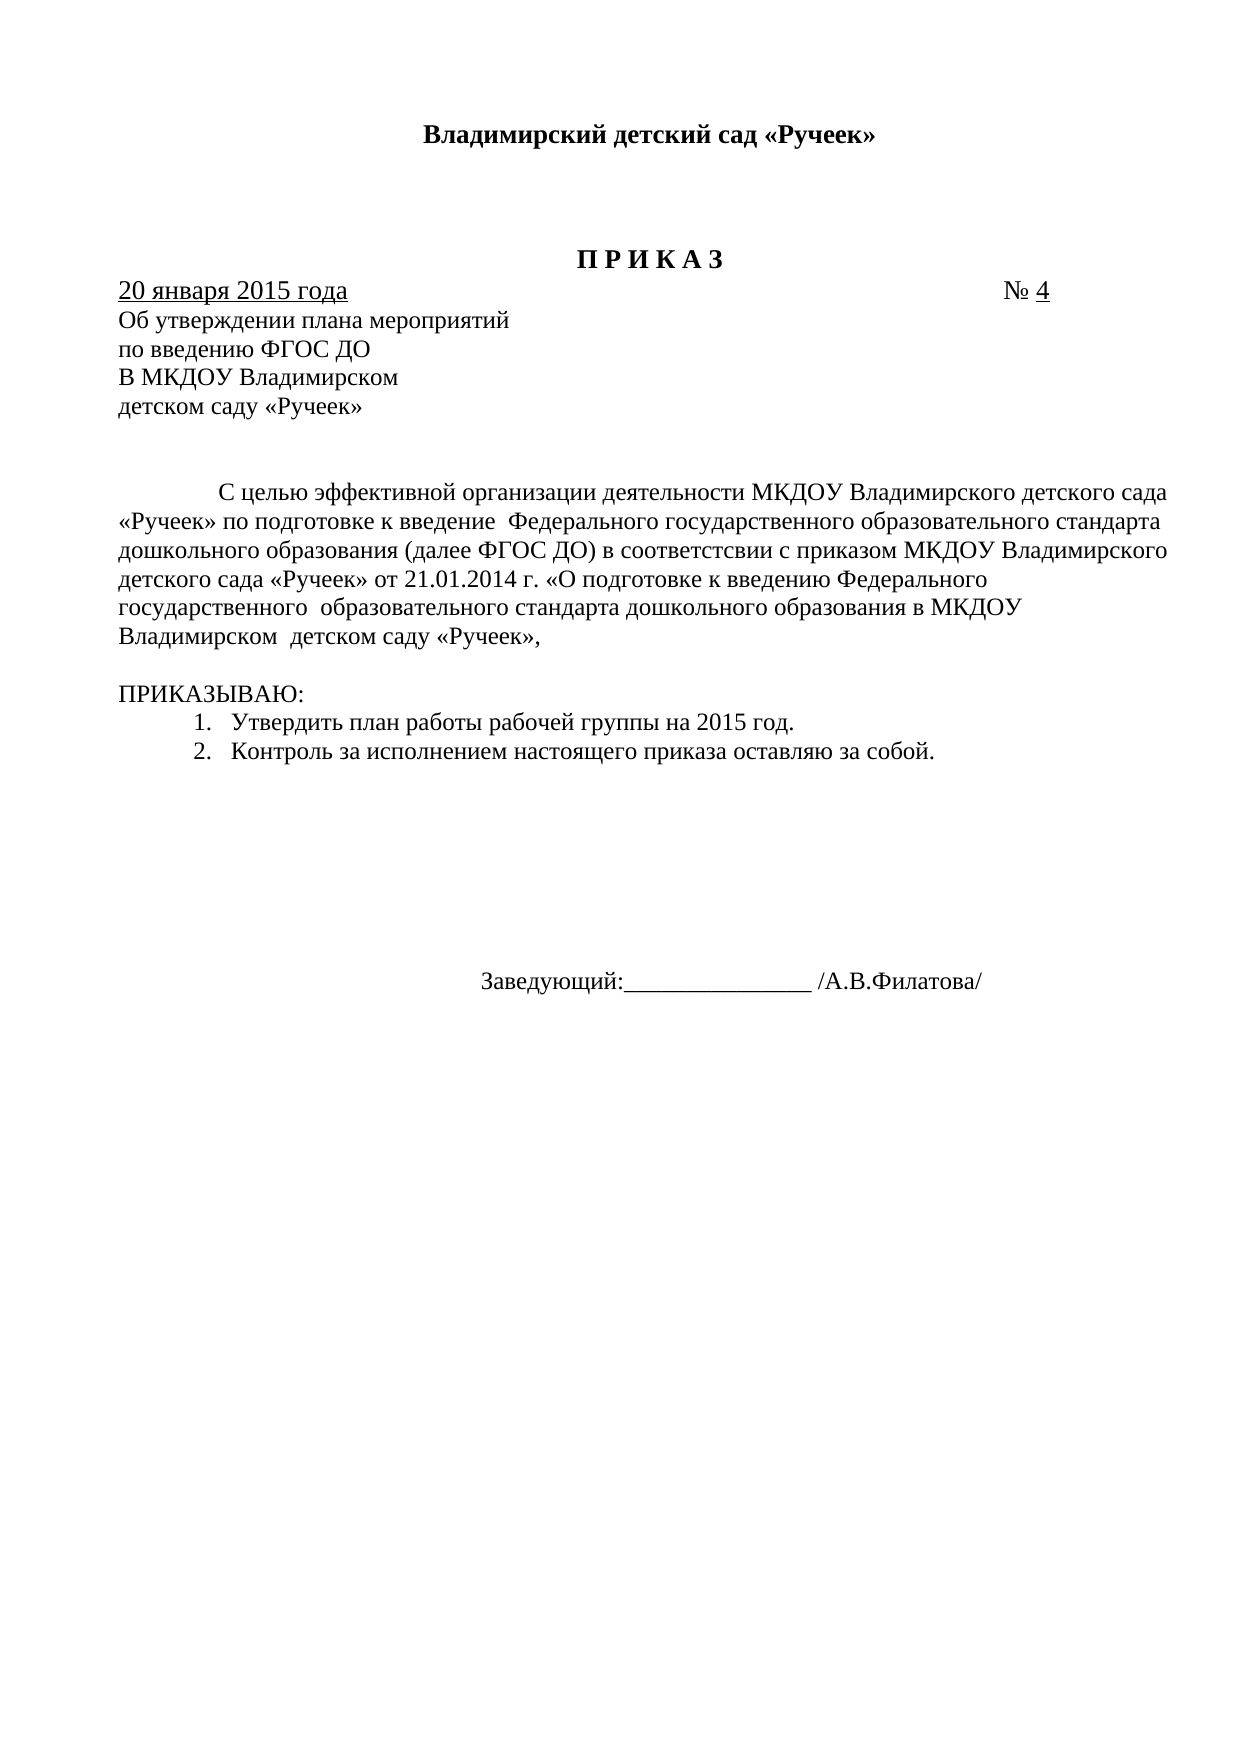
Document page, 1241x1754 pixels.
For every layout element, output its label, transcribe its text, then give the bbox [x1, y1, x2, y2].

text В МКДОУ Владимирском [118, 362, 1181, 391]
text 20 января 2015 года № 4 [118, 274, 1181, 305]
text ПРИКАЗЫВАЮ: [118, 679, 1181, 707]
text Заведующий:_______________ /А.В.Филатова/ [118, 966, 1181, 995]
text П Р И К А З [118, 243, 1181, 274]
list Утвердить план работы рабочей группы на 2015 год. [193, 707, 1181, 736]
text по введению ФГОС ДО [118, 334, 1181, 362]
list Контроль за исполнением настоящего приказа оставляю за собой. [193, 736, 1181, 765]
text детском саду «Ручеек» [118, 391, 1181, 420]
text Владимирский детский сад «Ручеек» [118, 118, 1181, 149]
text С целью эффективной организации деятельности МКДОУ Владимирского детского сада «Ручеек» по подготовке к введение Федерального государственного образовательного стандарта дошкольного образования (далее ФГОС ДО) в соответстсвии с приказом МКДОУ Владимирского детского сада «Ручеек» от 21.01.2014 г. «О подготовке к введению Федерального государственного образовательного стандарта дошкольного образования в МКДОУ Владимирском детском саду «Ручеек», [118, 477, 1181, 650]
text Об утверждении плана мероприятий [118, 305, 1181, 334]
